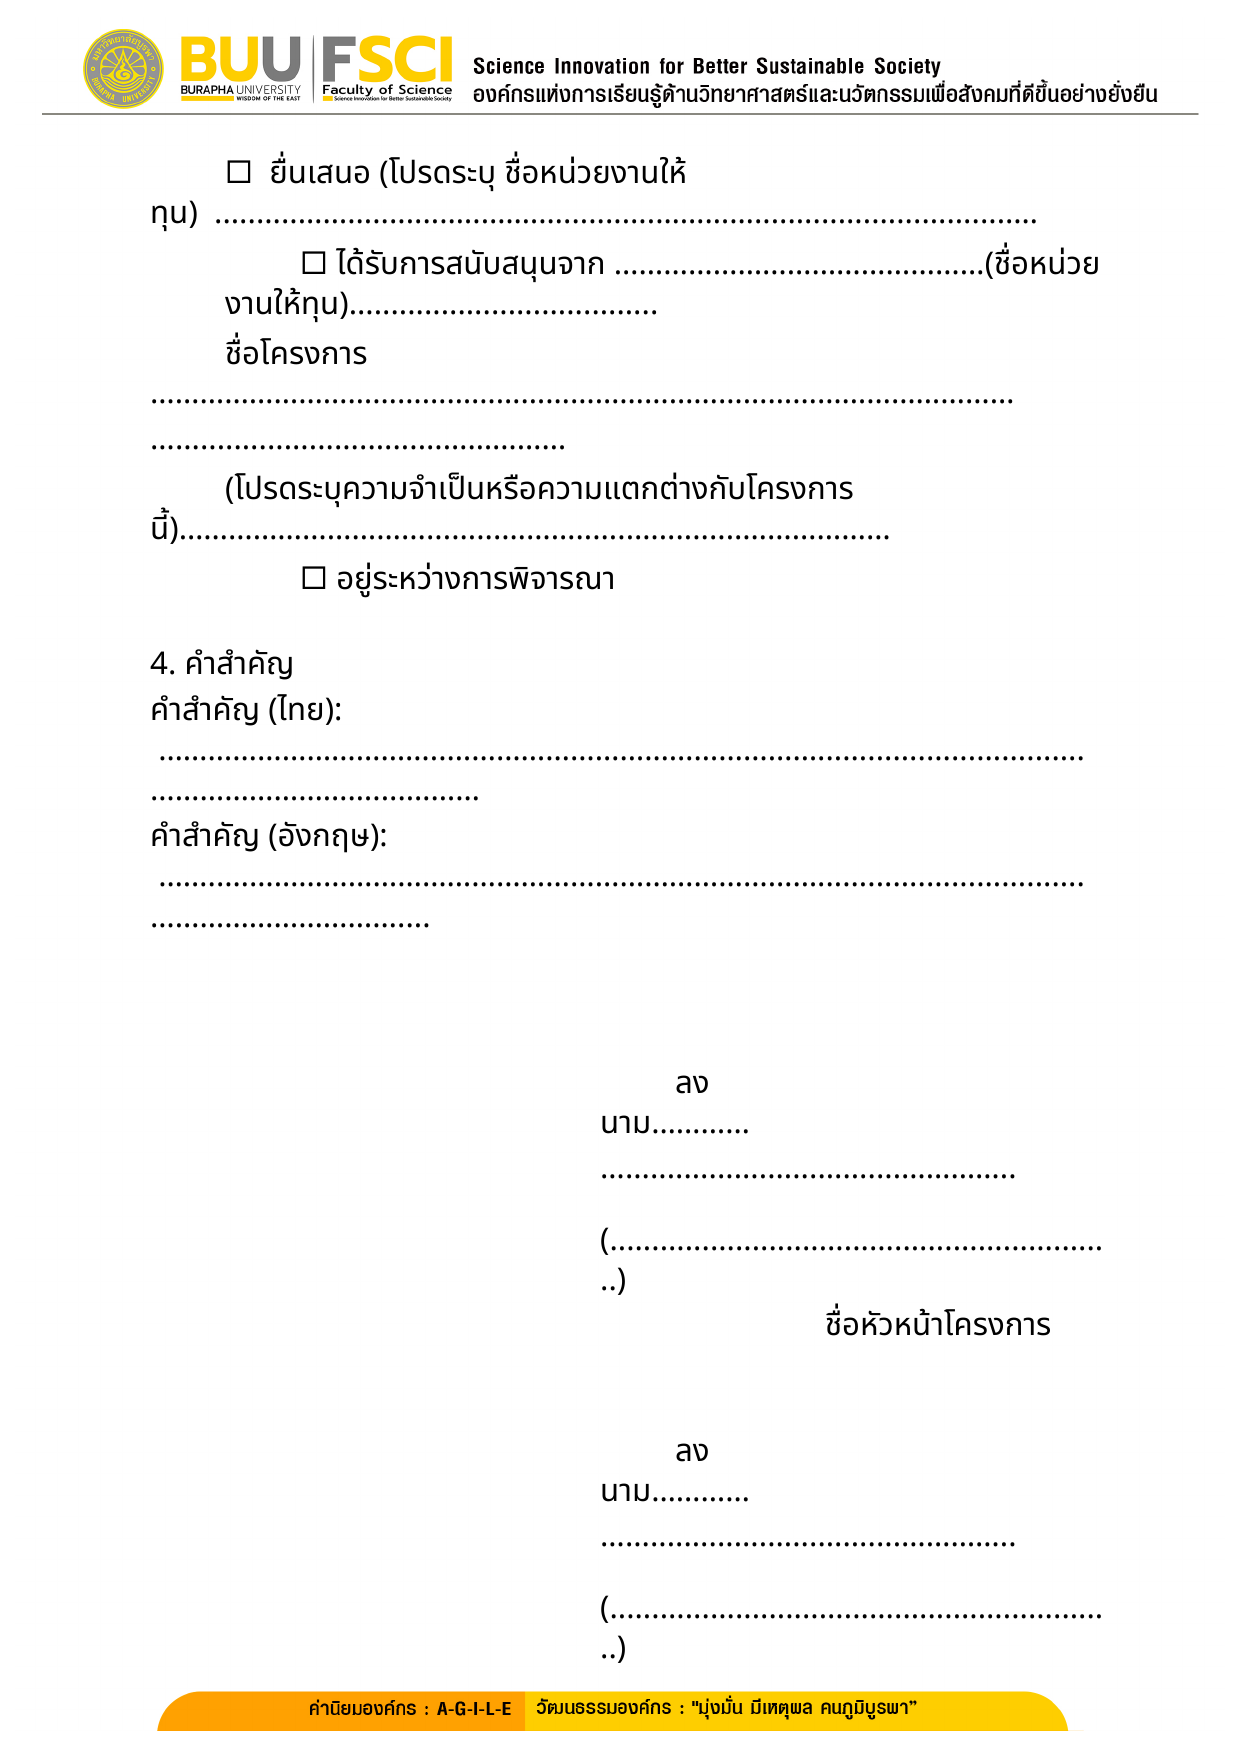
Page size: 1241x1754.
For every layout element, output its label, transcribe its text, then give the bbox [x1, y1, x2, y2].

text คำสำคัญ (อังกฤษ): ……..………………………………………………………………................................………………………….... [150, 810, 1107, 936]
text ได้รับการสนับสนุนจาก ………………………………………(ชื่อหน่วยงานให้ทุน)..................................... [225, 238, 1107, 328]
text ชื่อหัวหน้าโครงการ [150, 1300, 1107, 1345]
text ลงนาม…………….................................………….. [600, 1057, 1107, 1192]
text (โปรดระบุความจำเป็นหรือความแตกต่างกับโครงการนี้)………………………............……….......…..........……………… [150, 463, 1107, 553]
text ยื่นเสนอ (โปรดระบุ ชื่อหน่วยงานให้ทุน) ..........……............…..………...........…………...............................… [150, 148, 1107, 238]
picture [14, 17, 1226, 1731]
text 4. คำสำคัญ [150, 639, 1107, 684]
text อยู่ระหว่างการพิจารณา [225, 553, 1107, 598]
text คำสำคัญ (ไทย): ……………………………..………………………………………................................………………………....……… [150, 684, 1107, 810]
text (.............................................................) [600, 1560, 1107, 1668]
text ลงนาม…………….................................………….. [600, 1426, 1107, 1560]
text ชื่อโครงการ ………………………………………………………………………………………………................................…………… [150, 328, 1107, 463]
text (.............................................................) [600, 1192, 1107, 1300]
